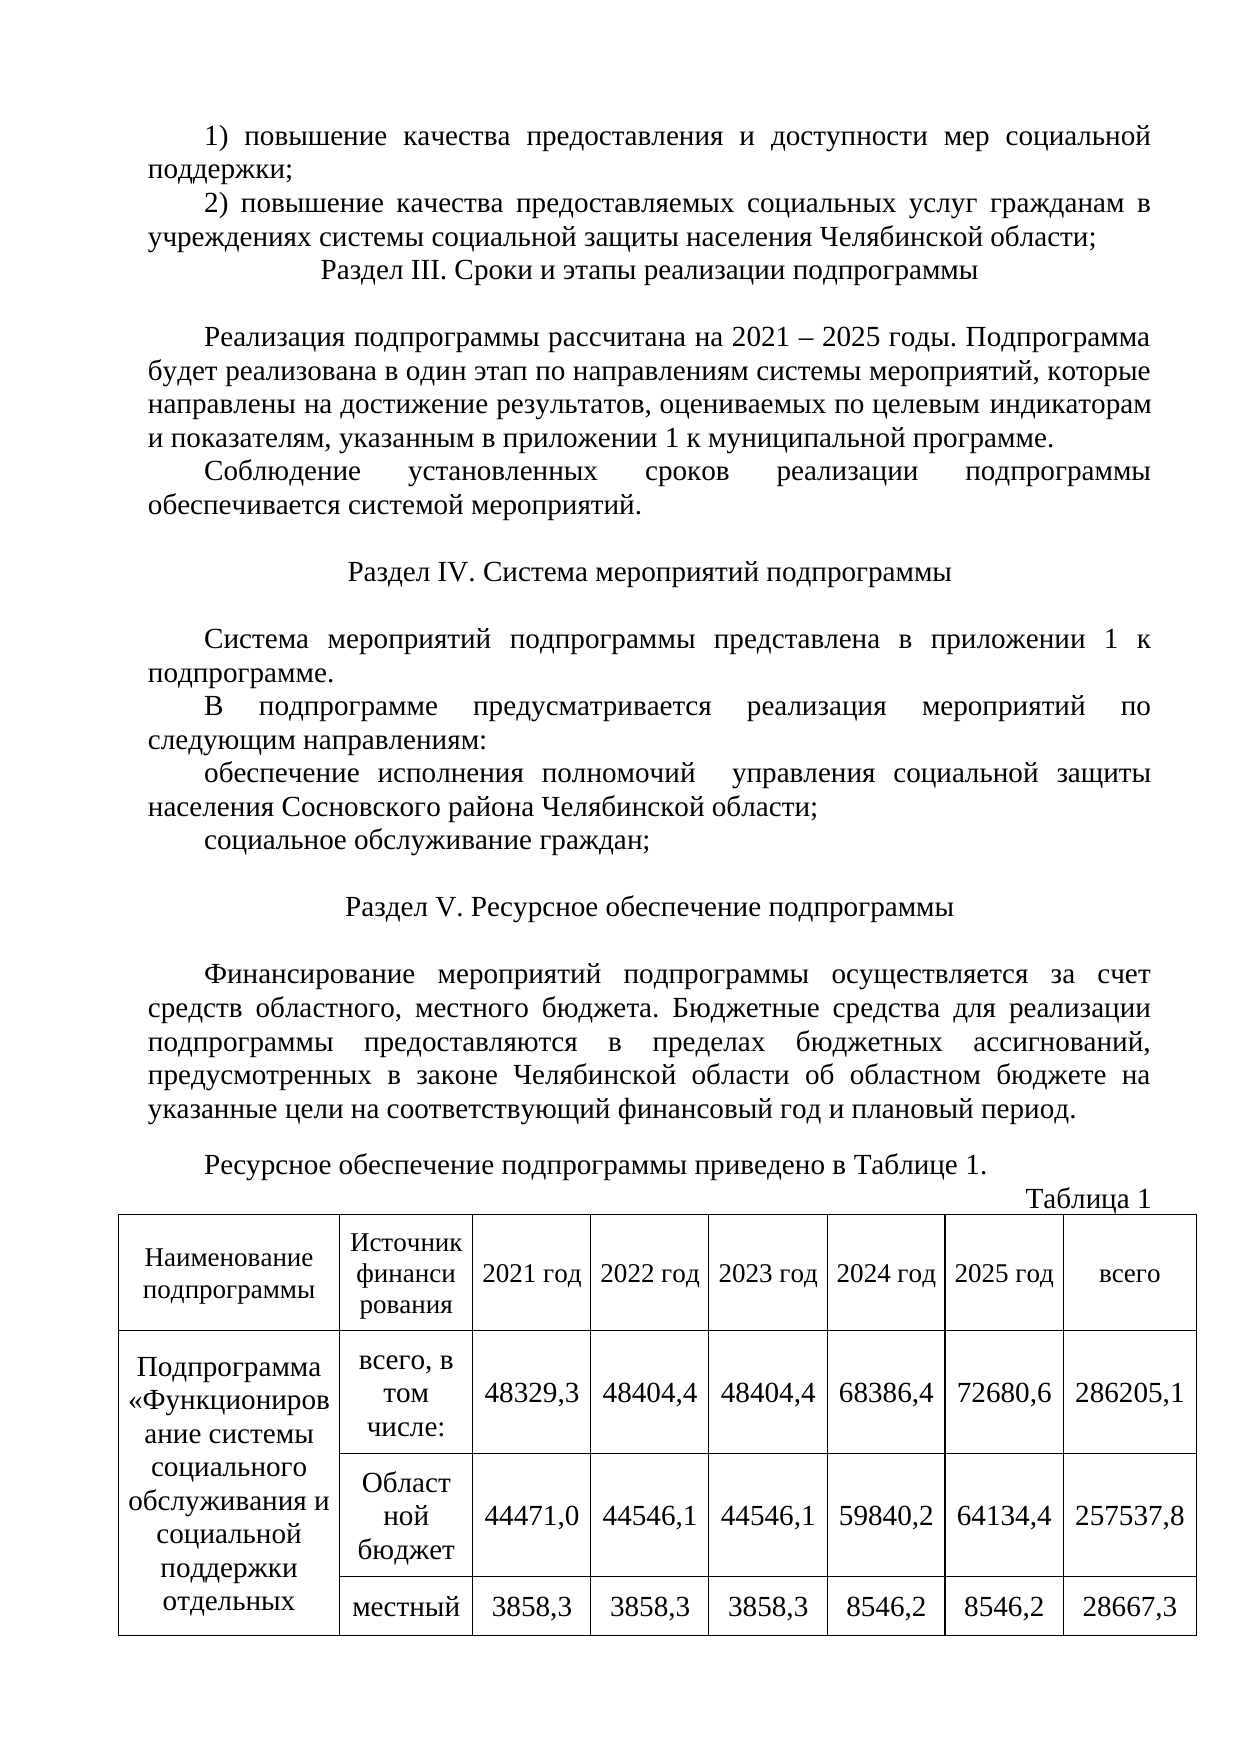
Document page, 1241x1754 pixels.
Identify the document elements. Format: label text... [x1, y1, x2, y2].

text Система мероприятий подпрограммы представлена в приложении 1 к подпрограмме. [148, 621, 1152, 688]
table_header 2023 год [709, 1215, 827, 1330]
text Реализация подпрограммы рассчитана на 2021 – 2025 годы. Подпрограмма будет реализована в один этап по направлениям системы мероприятий, которые направлены на достижение результатов, оцениваемых по целевым индикаторам и показателям, указанным в приложении 1 к муниципальной программе. [148, 319, 1152, 453]
text Финансирование мероприятий подпрограммы осуществляется за счет средств областного, местного бюджета. Бюджетные средства для реализации подпрограммы предоставляются в пределах бюджетных ассигнований, предусмотренных в законе Челябинской области об областном бюджете на указанные цели на соответствующий финансовый год и плановый период. [148, 957, 1152, 1124]
text обеспечение исполнения полномочий управления социальной защиты населения Сосновского района Челябинской области; [148, 755, 1152, 822]
table_cell 59840,2 [828, 1454, 944, 1576]
text В подпрограмме предусматривается реализация мероприятий по следующим направлениям: [148, 688, 1152, 755]
table_cell 48404,4 [709, 1331, 827, 1453]
table_cell 286205,1 [1064, 1331, 1196, 1453]
table_cell всего, в том числе: [340, 1331, 472, 1453]
table_cell 48329,3 [473, 1331, 590, 1453]
table_cell 257537,8 [1064, 1454, 1196, 1576]
text Раздел V. Ресурсное обеспечение подпрограммы [148, 889, 1152, 923]
table_header 2025 год [946, 1215, 1063, 1330]
table_header 2021 год [473, 1215, 590, 1330]
table_cell 48404,4 [591, 1331, 708, 1453]
table_cell Подпрограмма «Функционирование системы социального обслуживания и социальной поддержки отдельных категорий граждан в Сосновском муниципальном районе» [119, 1331, 339, 1635]
text Раздел IV. Система мероприятий подпрограммы [148, 554, 1152, 588]
table_cell 44546,1 [709, 1454, 827, 1576]
table_header 2022 год [591, 1215, 708, 1330]
table_cell 68386,4 [828, 1331, 944, 1453]
table_cell 44546,1 [591, 1454, 708, 1576]
table_header всего [1064, 1215, 1196, 1330]
text Раздел III. Сроки и этапы реализации подпрограммы [148, 252, 1152, 286]
table_header Источник финанси рования [340, 1215, 472, 1330]
text социальное обслуживание граждан; [148, 822, 1152, 856]
table_cell 8546,2 [946, 1577, 1063, 1635]
table_cell 28667,3 [1064, 1577, 1196, 1635]
table_cell 3858,3 [473, 1577, 590, 1635]
text Ресурсное обеспечение подпрограммы приведено в Таблице 1. [148, 1147, 1152, 1181]
table_header 2024 год [828, 1215, 944, 1330]
table_cell 64134,4 [946, 1454, 1063, 1576]
table_cell местный бюджет [340, 1577, 472, 1635]
table_header Наименование подпрограммы [119, 1215, 339, 1330]
text 1) повышение качества предоставления и доступности мер социальной поддержки; [148, 118, 1152, 185]
table_cell Област ной бюджет [340, 1454, 472, 1576]
table_cell 72680,6 [946, 1331, 1063, 1453]
text 2) повышение качества предоставляемых социальных услуг гражданам в учреждениях системы социальной защиты населения Челябинской области; [148, 185, 1152, 252]
table_cell 44471,0 [473, 1454, 590, 1576]
table_cell 3858,3 [709, 1577, 827, 1635]
text Соблюдение установленных сроков реализации подпрограммы обеспечивается системой мероприятий. [148, 453, 1152, 521]
table_cell 8546,2 [828, 1577, 944, 1635]
text Таблица 1 [148, 1181, 1152, 1214]
table_cell 3858,3 [591, 1577, 708, 1635]
